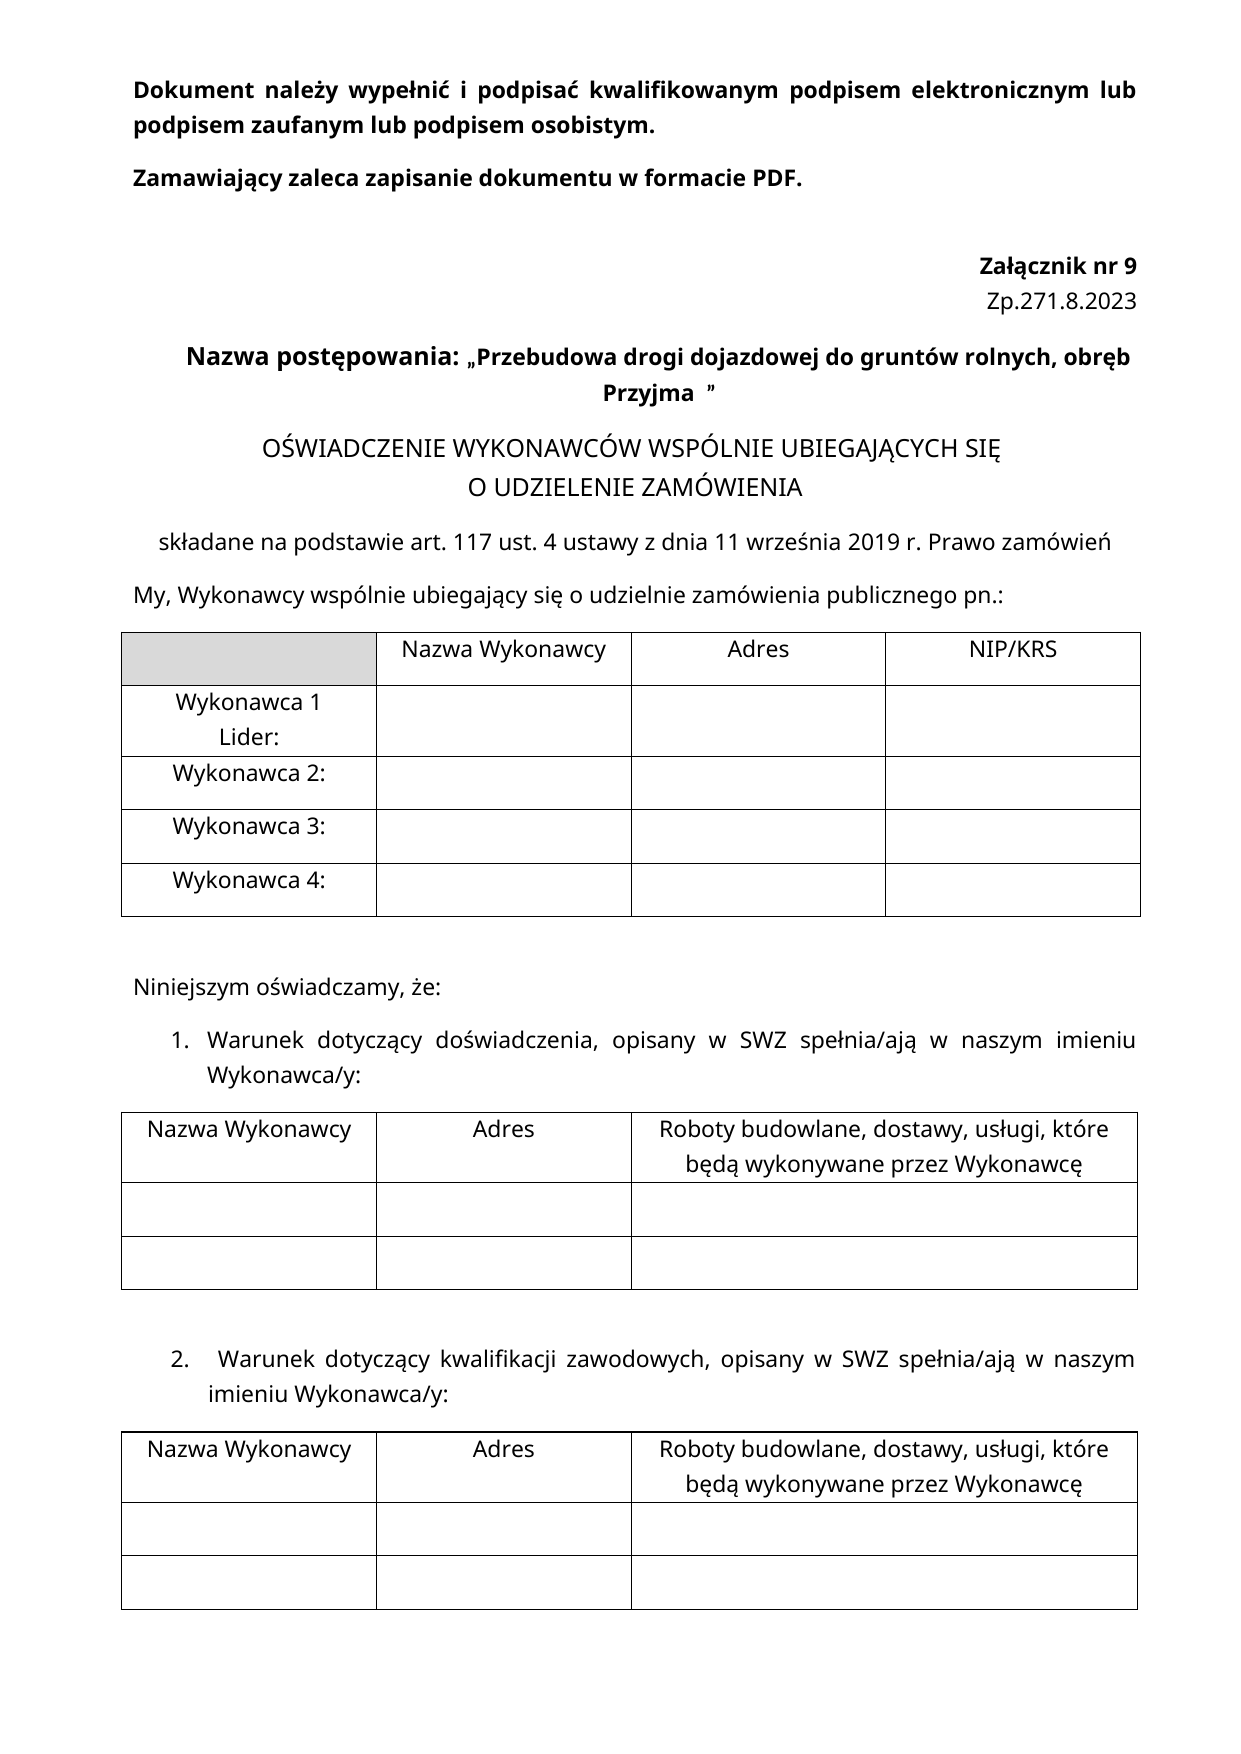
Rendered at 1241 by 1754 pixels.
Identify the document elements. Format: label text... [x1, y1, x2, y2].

table_cell [632, 686, 885, 756]
table_cell [632, 810, 885, 863]
table_cell [632, 1503, 1137, 1555]
text My, Wykonawcy wspólnie ubiegający się o udzielnie zamówienia publicznego pn.: [133, 578, 1137, 610]
table_header NIP/KRS [886, 633, 1140, 685]
text OŚWIADCZENIE WYKONAWCÓW WSPÓLNIE UBIEGAJĄCYCH SIĘ O UDZIELENIE ZAMÓWIENIA [133, 431, 1137, 503]
list Warunek dotyczący kwalifikacji zawodowych, opisany w SWZ spełnia/ają w naszym imieniu Wykonawca/y: [170, 1343, 1137, 1409]
table_header Adres [632, 633, 885, 685]
text składane na podstawie art. 117 ust. 4 ustawy z dnia 11 września 2019 r. Prawo zamówień [133, 525, 1137, 557]
table_header Nazwa Wykonawcy [377, 633, 631, 685]
table_cell [122, 1237, 376, 1289]
table_cell [886, 757, 1140, 809]
table_header Adres [377, 1113, 631, 1182]
table_cell [886, 686, 1140, 756]
text Niniejszym oświadczamy, że: [133, 970, 1137, 1002]
table_cell [377, 757, 631, 809]
table_header Nazwa Wykonawcy [122, 1113, 376, 1182]
table_header Roboty budowlane, dostawy, usługi, które będą wykonywane przez Wykonawcę [632, 1433, 1137, 1502]
table_cell Wykonawca 4: [122, 864, 376, 916]
table_header [122, 633, 376, 685]
text Załącznik nr 9 Zp.271.8.2023 [133, 250, 1137, 316]
text Zamawiający zaleca zapisanie dokumentu w formacie PDF. [133, 162, 1137, 193]
table_cell [377, 686, 631, 756]
table_header Nazwa Wykonawcy [122, 1433, 376, 1502]
table_cell [377, 1503, 631, 1555]
table_cell [122, 1503, 376, 1555]
table_cell [377, 1183, 631, 1236]
table_cell [122, 1183, 376, 1236]
table_cell [377, 1556, 631, 1609]
table_cell [886, 810, 1140, 863]
table_cell [632, 1237, 1137, 1289]
table_cell [377, 810, 631, 863]
table_header Roboty budowlane, dostawy, usługi, które będą wykonywane przez Wykonawcę [632, 1113, 1137, 1182]
table_cell [122, 1556, 376, 1609]
table_cell [632, 864, 885, 916]
table_cell Wykonawca 1 Lider: [122, 686, 376, 756]
table_cell Wykonawca 2: [122, 757, 376, 809]
table_header Adres [377, 1433, 631, 1502]
list Warunek dotyczący doświadczenia, opisany w SWZ spełnia/ają w naszym imieniu Wykonawca/y: [170, 1023, 1137, 1090]
table_cell [632, 1556, 1137, 1609]
table_cell Wykonawca 3: [122, 810, 376, 863]
table_cell [377, 1237, 631, 1289]
table_cell [632, 757, 885, 809]
text Dokument należy wypełnić i podpisać kwalifikowanym podpisem elektronicznym lub podpisem zaufanym lub podpisem osobistym. [133, 74, 1137, 140]
table_cell [886, 864, 1140, 916]
text Nazwa postępowania: „Przebudowa drogi dojazdowej do gruntów rolnych, obręb Przyjma ” [181, 338, 1136, 408]
table_cell [377, 864, 631, 916]
table_cell [632, 1183, 1137, 1236]
